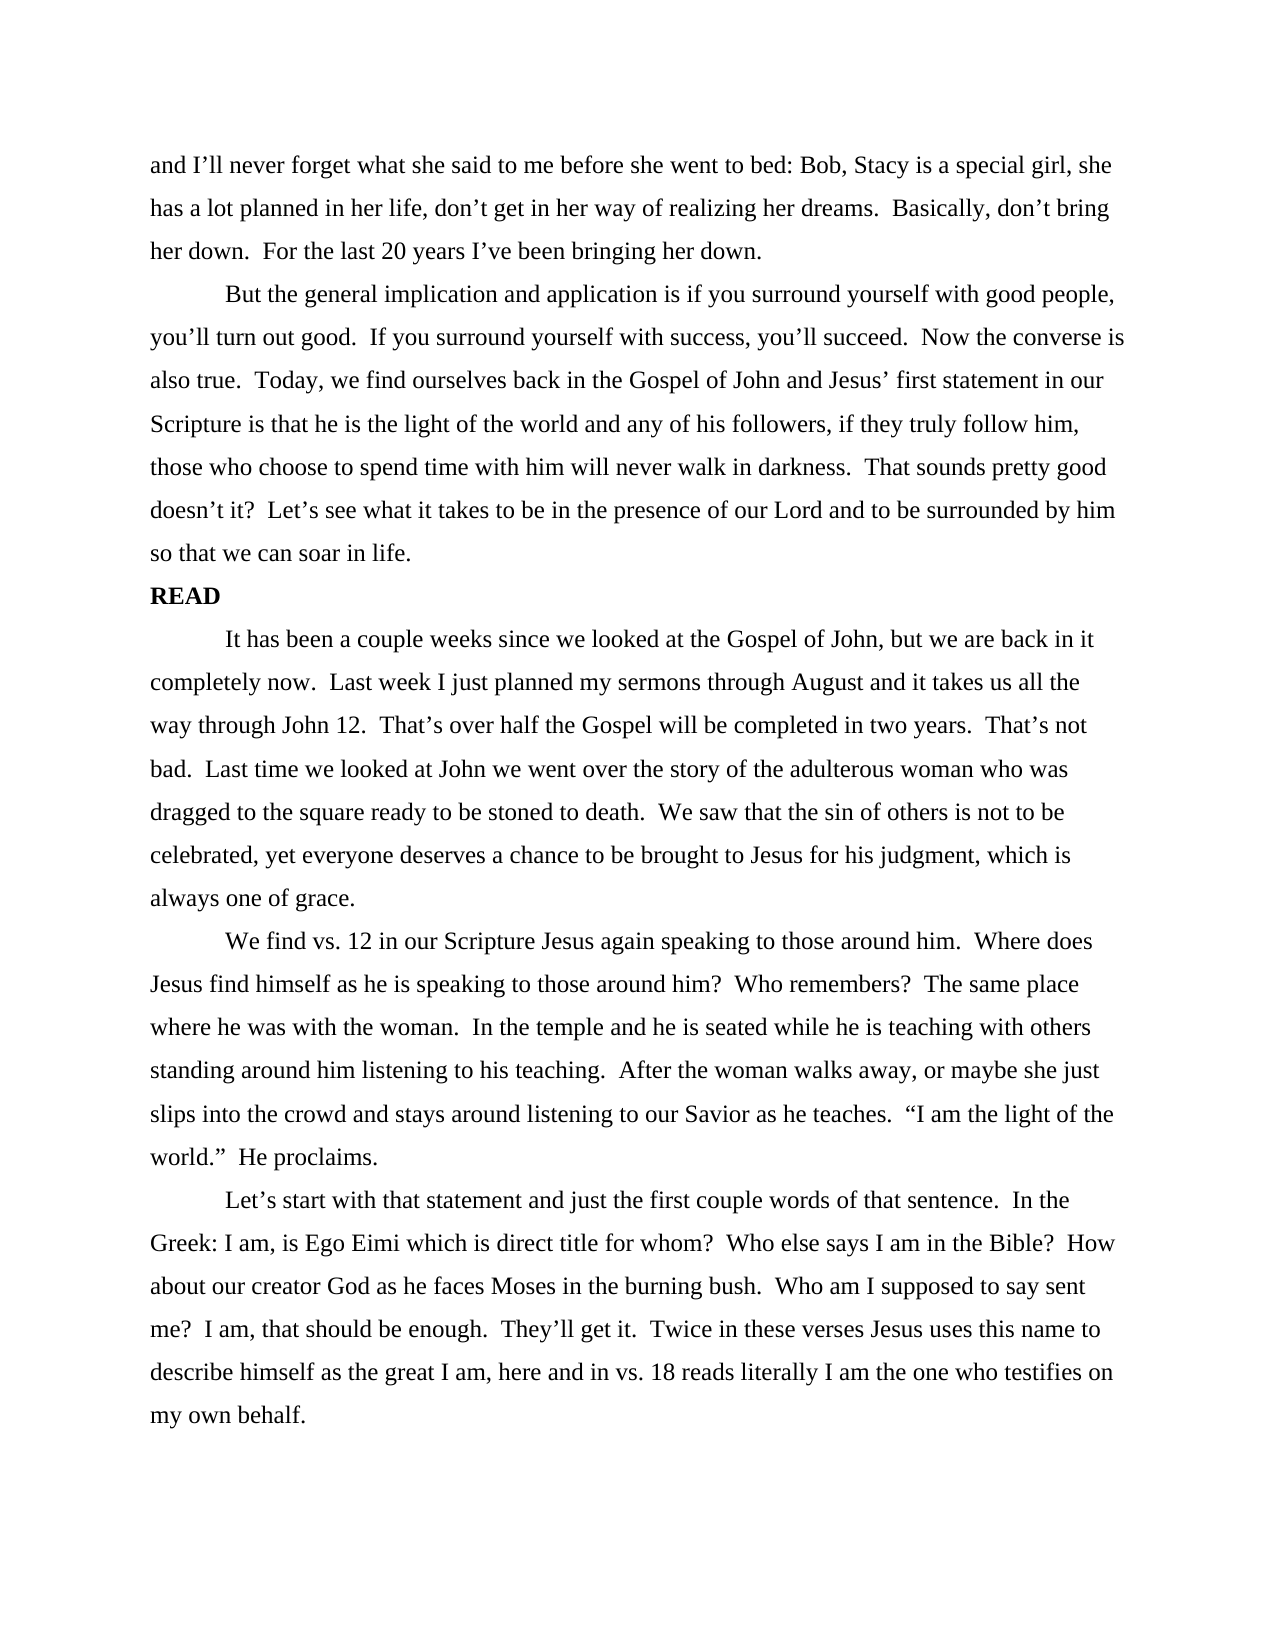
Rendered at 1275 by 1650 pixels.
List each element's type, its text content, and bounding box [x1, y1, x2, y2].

text We find vs. 12 in our Scripture Jesus again speaking to those around him. Where does Jesus find himself as he is speaking to those around him? Who remembers? The same place where he was with the woman. In the temple and he is seated while he is teaching with others standing around him listening to his teaching. After the woman walks away, or maybe she just slips into the crowd and stays around listening to our Savior as he teaches. “I am the light of the world.” He proclaims. [150, 926, 1125, 1171]
text It has been a couple weeks since we looked at the Gospel of John, but we are back in it completely now. Last week I just planned my sermons through August and it takes us all the way through John 12. That’s over half the Gospel will be completed in two years. That’s not bad. Last time we looked at John we went over the story of the adulterous woman who was dragged to the square ready to be stoned to death. We saw that the sin of others is not to be celebrated, yet everyone deserves a chance to be brought to Jesus for his judgment, which is always one of grace. [150, 624, 1125, 912]
text Let’s start with that statement and just the first couple words of that sentence. In the Greek: I am, is Ego Eimi which is direct title for whom? Who else says I am in the Bible? How about our creator God as he faces Moses in the burning bush. Who am I supposed to say sent me? I am, that should be enough. They’ll get it. Twice in these verses Jesus uses this name to describe himself as the great I am, here and in vs. 18 reads literally I am the one who testifies on my own behalf. [150, 1185, 1125, 1429]
text READ [150, 581, 1125, 610]
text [150, 150, 1125, 265]
text But the general implication and application is if you surround yourself with good people, you’ll turn out good. If you surround yourself with success, you’ll succeed. Now the converse is also true. Today, we find ourselves back in the Gospel of John and Jesus’ first statement in our Scripture is that he is the light of the world and any of his followers, if they truly follow him, those who choose to spend time with him will never walk in darkness. That sounds pretty good doesn’t it? Let’s see what it takes to be in the presence of our Lord and to be surrounded by him so that we can soar in life. [150, 279, 1125, 567]
